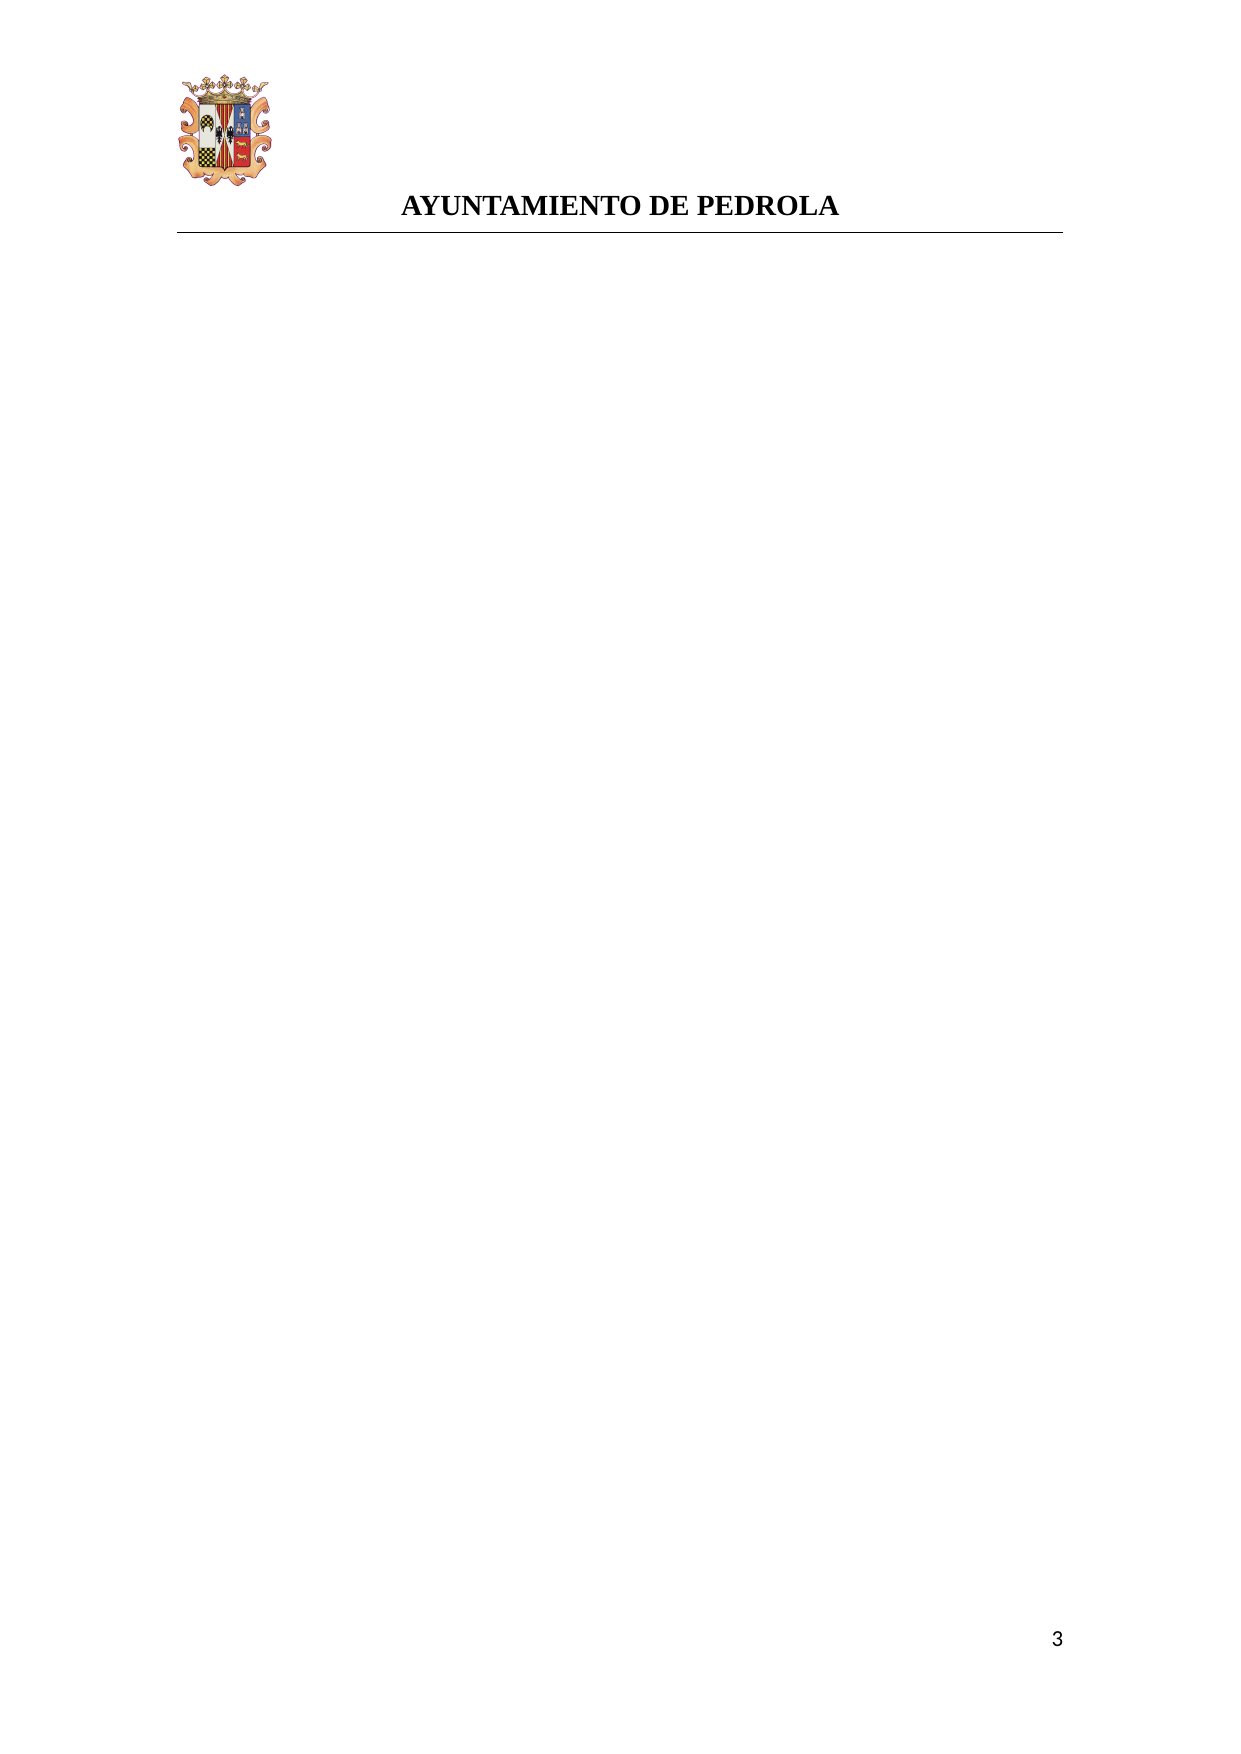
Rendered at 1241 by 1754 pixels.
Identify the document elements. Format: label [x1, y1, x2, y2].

picture [177, 73, 273, 188]
